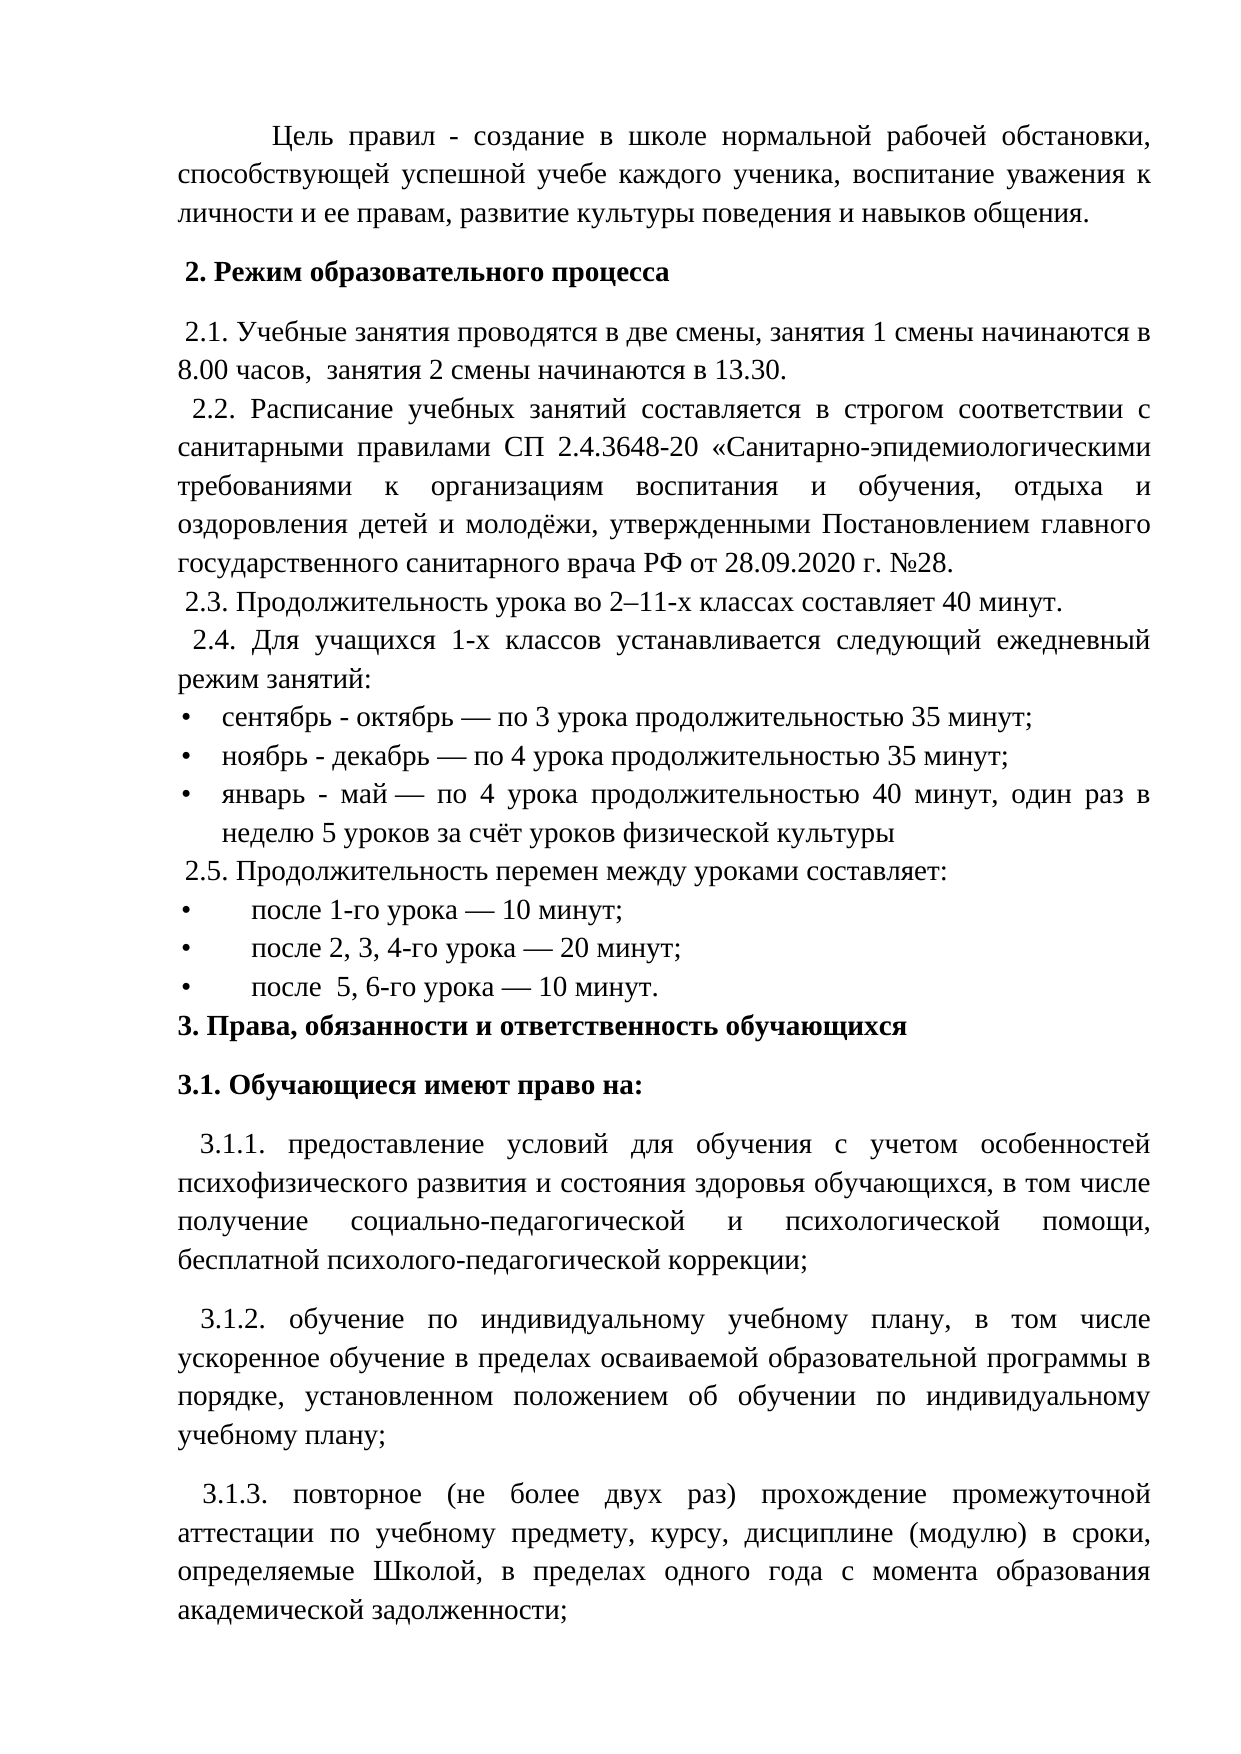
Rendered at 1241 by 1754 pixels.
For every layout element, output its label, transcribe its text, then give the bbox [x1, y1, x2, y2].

list после 2, 3, 4-го урока — 20 минут; [177, 931, 1152, 964]
text 2.1. Учебные занятия проводятся в две смены, занятия 1 смены начинаются в 8.00 часов, занятия 2 смены начинаются в 13.30. [177, 314, 1152, 386]
text 2.5. Продолжительность перемен между уроками составляет: [177, 853, 1152, 887]
list сентябрь - октябрь — по 3 урока продолжительностью 35 минут; [181, 699, 1152, 733]
text 2. Режим образовательного процесса [177, 254, 1152, 288]
list январь - май — по 4 урока продолжительностью 40 минут, один раз в неделю 5 уроков за счёт уроков физической культуры [181, 776, 1152, 848]
text 2.3. Продолжительность урока во 2–11-х классах составляет 40 минут. [177, 584, 1152, 617]
text 3.1.2. обучение по индивидуальному учебному плану, в том числе ускоренное обучение в пределах осваиваемой образовательной программы в порядке, установленном положением об обучении по индивидуальному учебному плану; [177, 1301, 1152, 1451]
text Цель правил - создание в школе нормальной рабочей обстановки, способствующей успешной учебе каждого ученика, воспитание уважения к личности и ее правам, развитие культуры поведения и навыков общения. [177, 118, 1152, 229]
text 2.2. Расписание учебных занятий составляется в строгом соответствии с санитарными правилами СП 2.4.3648-20 «Санитарно-эпидемиологическими требованиями к организациям воспитания и обучения, отдыха и оздоровления детей и молодёжи, утвержденными Постановлением главного государственного санитарного врача РФ от 28.09.2020 г. №28. [177, 391, 1152, 579]
text 3.1. Обучающиеся имеют право на: [177, 1067, 1152, 1101]
text 3. Права, обязанности и ответственность обучающихся [177, 1008, 1152, 1041]
text 3.1.3. повторное (не более двух раз) прохождение промежуточной аттестации по учебному предмету, курсу, дисциплине (модулю) в сроки, определяемые Школой, в пределах одного года с момента образования академической задолженности; [177, 1476, 1152, 1626]
list после 1-го урока — 10 минут; [177, 892, 1152, 926]
text 2.4. Для учащихся 1-х классов устанавливается следующий ежедневный режим занятий: [177, 622, 1152, 694]
list ноябрь - декабрь — по 4 урока продолжительностью 35 минут; [181, 738, 1152, 771]
list после 5, 6-го урока — 10 минут. [177, 969, 1152, 1003]
text 3.1.1. предоставление условий для обучения с учетом особенностей психофизического развития и состояния здоровья обучающихся, в том числе получение социально-педагогической и психологической помощи, бесплатной психолого-педагогической коррекции; [177, 1126, 1152, 1276]
